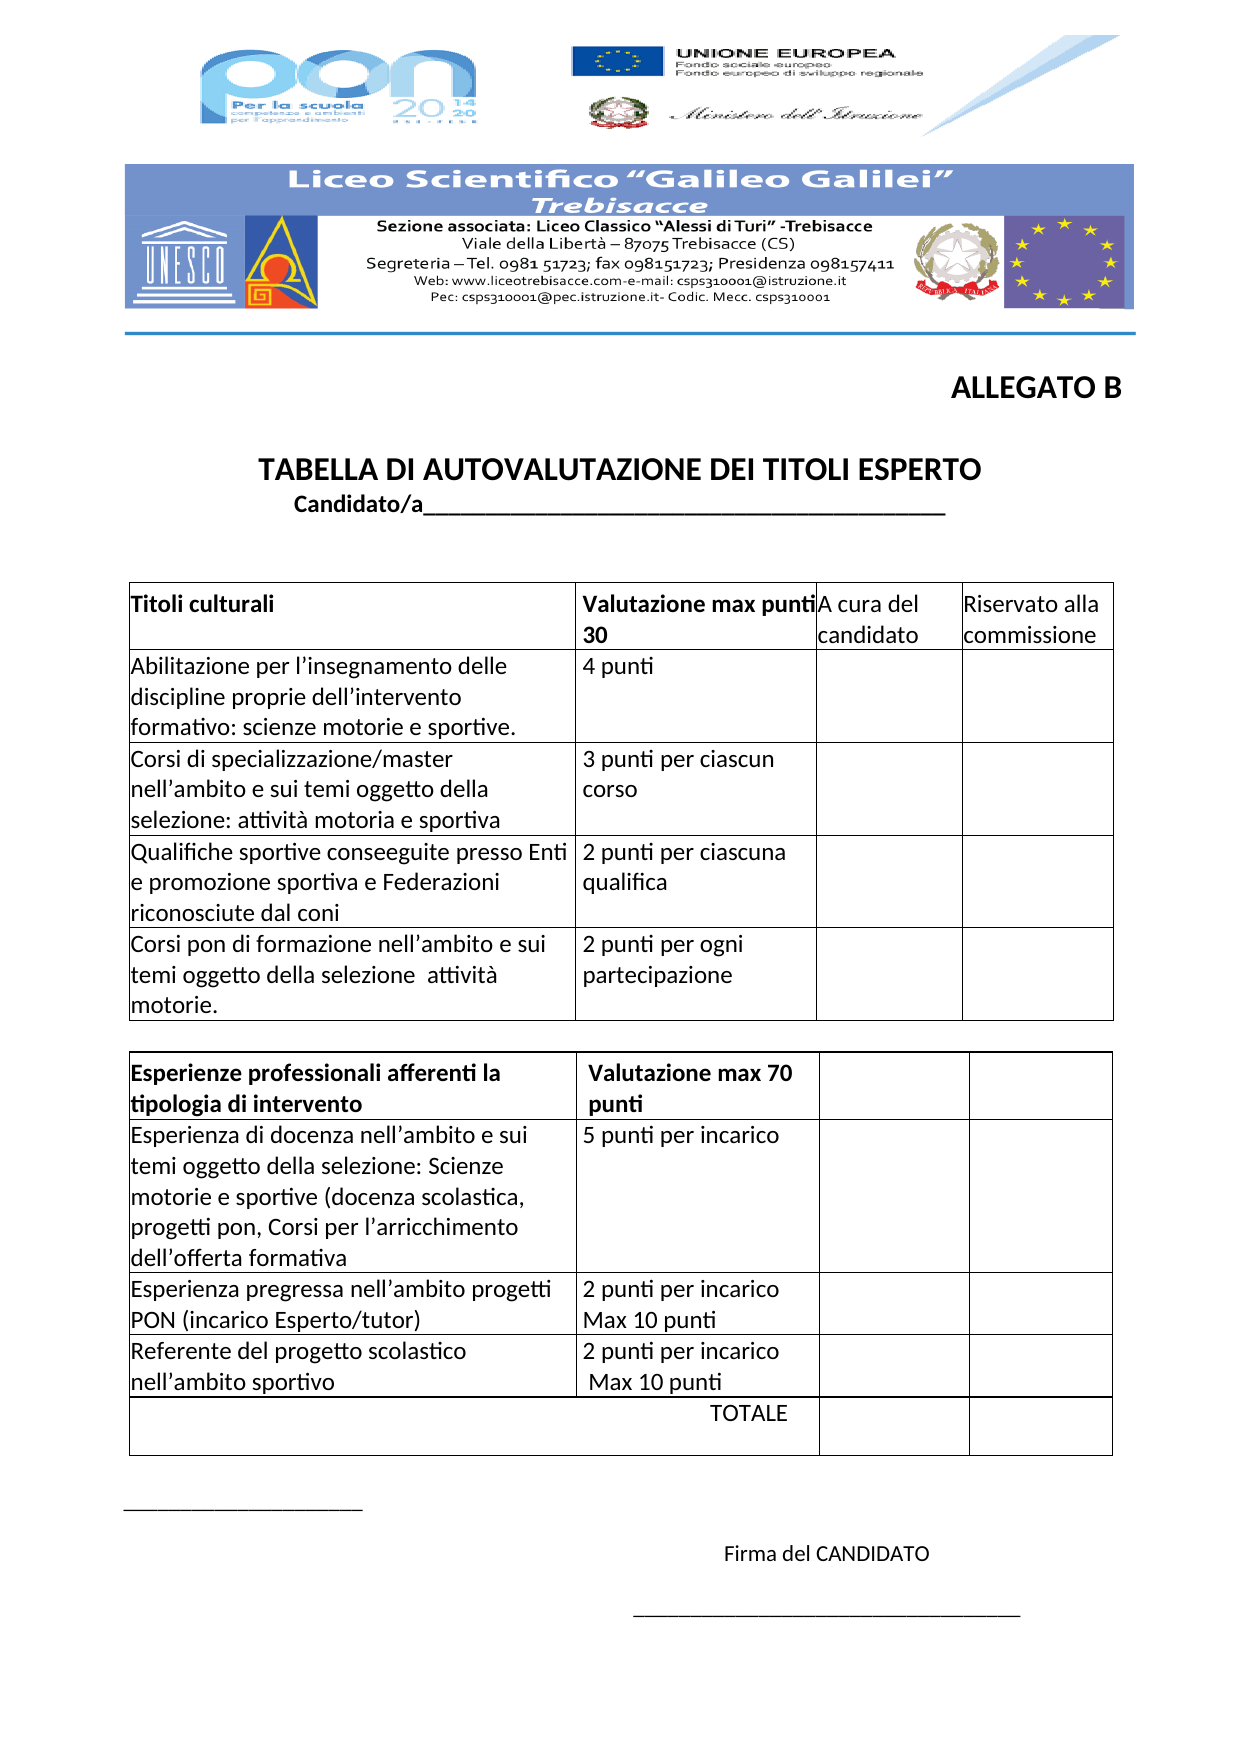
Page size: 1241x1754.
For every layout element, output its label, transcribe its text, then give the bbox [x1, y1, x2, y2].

table_cell 2 punti per ciascuna qualifica [576, 836, 816, 927]
table_cell Esperienza di docenza nell’ambito e sui temi oggetto della selezione: Scienze motorie e sportive (docenza scolastica, progetti pon, Corsi per l’arricchimento dell’offerta formativa [130, 1120, 576, 1272]
table_cell TOTALE [130, 1398, 819, 1454]
table_cell [970, 1335, 1112, 1396]
table_cell Abilitazione per l’insegnamento delle discipline proprie dell’intervento formativo: scienze motorie e sportive. [130, 650, 575, 742]
picture [118, 164, 1142, 339]
table_cell 3 punti per ciascun corso [576, 743, 816, 834]
table_cell [817, 928, 962, 1020]
table_header Titoli culturali [130, 583, 575, 649]
table_header [970, 1053, 1112, 1119]
table_cell 2 punti per incarico Max 10 punti [577, 1273, 819, 1334]
table_header Valutazione max 70 punti [577, 1053, 819, 1119]
table_cell 2 punti per ogni partecipazione [576, 928, 816, 1020]
table_cell Esperienza pregressa nell’ambito progetti PON (incarico Esperto/tutor) [130, 1273, 576, 1334]
text Candidato/a__________________________________________ [118, 488, 1122, 519]
table_cell [970, 1120, 1112, 1272]
table_cell 2 punti per incarico Max 10 punti [577, 1335, 819, 1396]
table_cell 4 punti [576, 650, 816, 742]
table_header [820, 1053, 969, 1119]
table_cell [963, 836, 1113, 927]
table_cell Referente del progetto scolastico nell’ambito sportivo [130, 1335, 576, 1396]
table_cell [817, 650, 962, 742]
picture [118, 35, 1123, 137]
table_cell [970, 1273, 1112, 1334]
text TABELLA DI AUTOVALUTAZIONE DEI TITOLI ESPERTO [118, 448, 1122, 488]
text __________________________________ [118, 1592, 1122, 1620]
table_cell [817, 743, 962, 834]
table_cell Qualifiche sportive conseeguite presso Enti e promozione sportiva e Federazioni riconosciute dal coni [130, 836, 575, 927]
text ALLEGATO B [118, 366, 1122, 407]
table_header Riservato alla commissione [963, 583, 1113, 649]
table_cell [820, 1120, 969, 1272]
table_cell [970, 1398, 1112, 1454]
table_cell [817, 836, 962, 927]
table_cell Corsi di specializzazione/master nell’ambito e sui temi oggetto della selezione: attività motoria e sportiva [130, 743, 575, 834]
table_cell [820, 1398, 969, 1454]
text _____________________ [118, 1486, 1122, 1514]
table_cell [963, 928, 1113, 1020]
table_cell Corsi pon di formazione nell’ambito e sui temi oggetto della selezione attività motorie. [130, 928, 575, 1020]
table_cell [963, 743, 1113, 834]
table_header Esperienze professionali afferenti la tipologia di intervento [130, 1053, 576, 1119]
table_cell [820, 1335, 969, 1396]
table_header A cura del candidato [817, 583, 962, 649]
table_cell [963, 650, 1113, 742]
table_cell [820, 1273, 969, 1334]
table_cell 5 punti per incarico [577, 1120, 819, 1272]
text Firma del CANDIDATO [118, 1539, 1122, 1567]
table_header Valutazione max punti 30 [576, 583, 816, 649]
